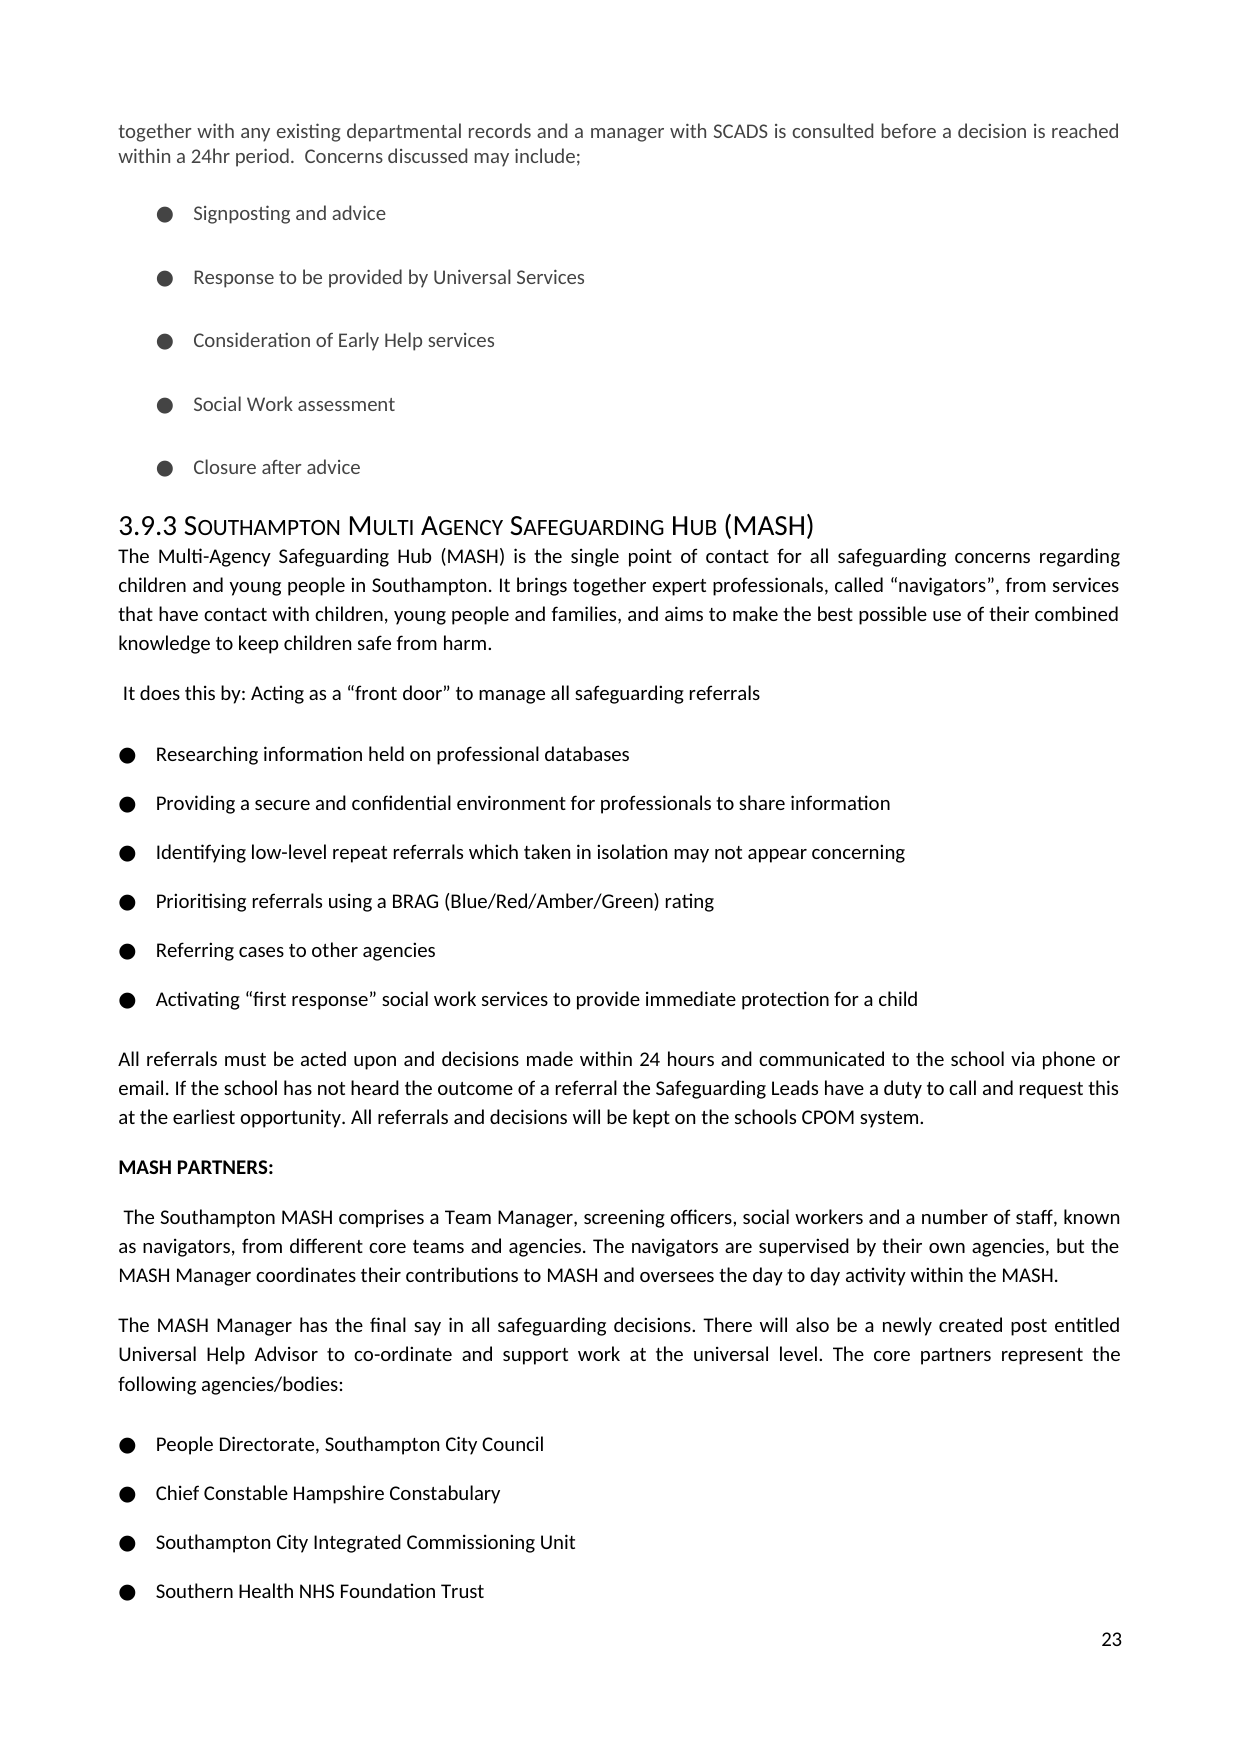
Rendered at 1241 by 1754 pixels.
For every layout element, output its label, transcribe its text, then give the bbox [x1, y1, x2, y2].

text It does this by: Acting as a “front door” to manage all safeguarding referrals [118, 681, 1122, 706]
list Researching information held on professional databases [118, 731, 1122, 773]
text The Multi-Agency Safeguarding Hub (MASH) is the single point of contact for all safeguarding concerns regarding children and young people in Southampton. It brings together expert professionals, called “navigators”, from services that have contact with children, young people and families, and aims to make the best possible use of their combined knowledge to keep children safe from harm. [118, 543, 1122, 656]
list Chief Constable Hampshire Constabulary [118, 1470, 1122, 1513]
list Consideration of Early Help services [156, 317, 1122, 359]
list Prioritising referrals using a BRAG (Blue/Red/Amber/Green) rating [118, 878, 1122, 921]
list Social Work assessment [156, 380, 1122, 423]
text The MASH Manager has the final say in all safeguarding decisions. There will also be a newly created post entitled Universal Help Advisor to co-ordinate and support work at the universal level. The core partners represent the following agencies/bodies: [118, 1312, 1122, 1396]
text The Southampton MASH comprises a Team Manager, screening officers, social workers and a number of staff, known as navigators, from different core teams and agencies. The navigators are supervised by their own agencies, but the MASH Manager coordinates their contributions to MASH and oversees the day to day activity within the MASH. [118, 1204, 1122, 1288]
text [118, 118, 1122, 169]
list Activating “first response” social work services to provide immediate protection for a child [118, 976, 1122, 1019]
text MASH PARTNERS: [118, 1154, 1122, 1179]
subtitle 3.9.3 Southampton Multi Agency Safeguarding Hub (MASH) [118, 507, 1122, 543]
list Providing a secure and confidential environment for professionals to share information [118, 780, 1122, 822]
list Southern Health NHS Foundation Trust [118, 1568, 1122, 1611]
list People Directorate, Southampton City Council [118, 1421, 1122, 1463]
list Identifying low-level repeat referrals which taken in isolation may not appear concerning [118, 829, 1122, 871]
list Referring cases to other agencies [118, 927, 1122, 969]
list Response to be provided by Universal Services [156, 253, 1122, 296]
text All referrals must be acted upon and decisions made within 24 hours and communicated to the school via phone or email. If the school has not heard the outcome of a referral the Safeguarding Leads have a duty to call and request this at the earliest opportunity. All referrals and decisions will be kept on the schools CPOM system. [118, 1046, 1122, 1129]
list Southampton City Integrated Commissioning Unit [118, 1519, 1122, 1562]
list Closure after advice [156, 444, 1122, 487]
list Signposting and advice [156, 190, 1122, 232]
